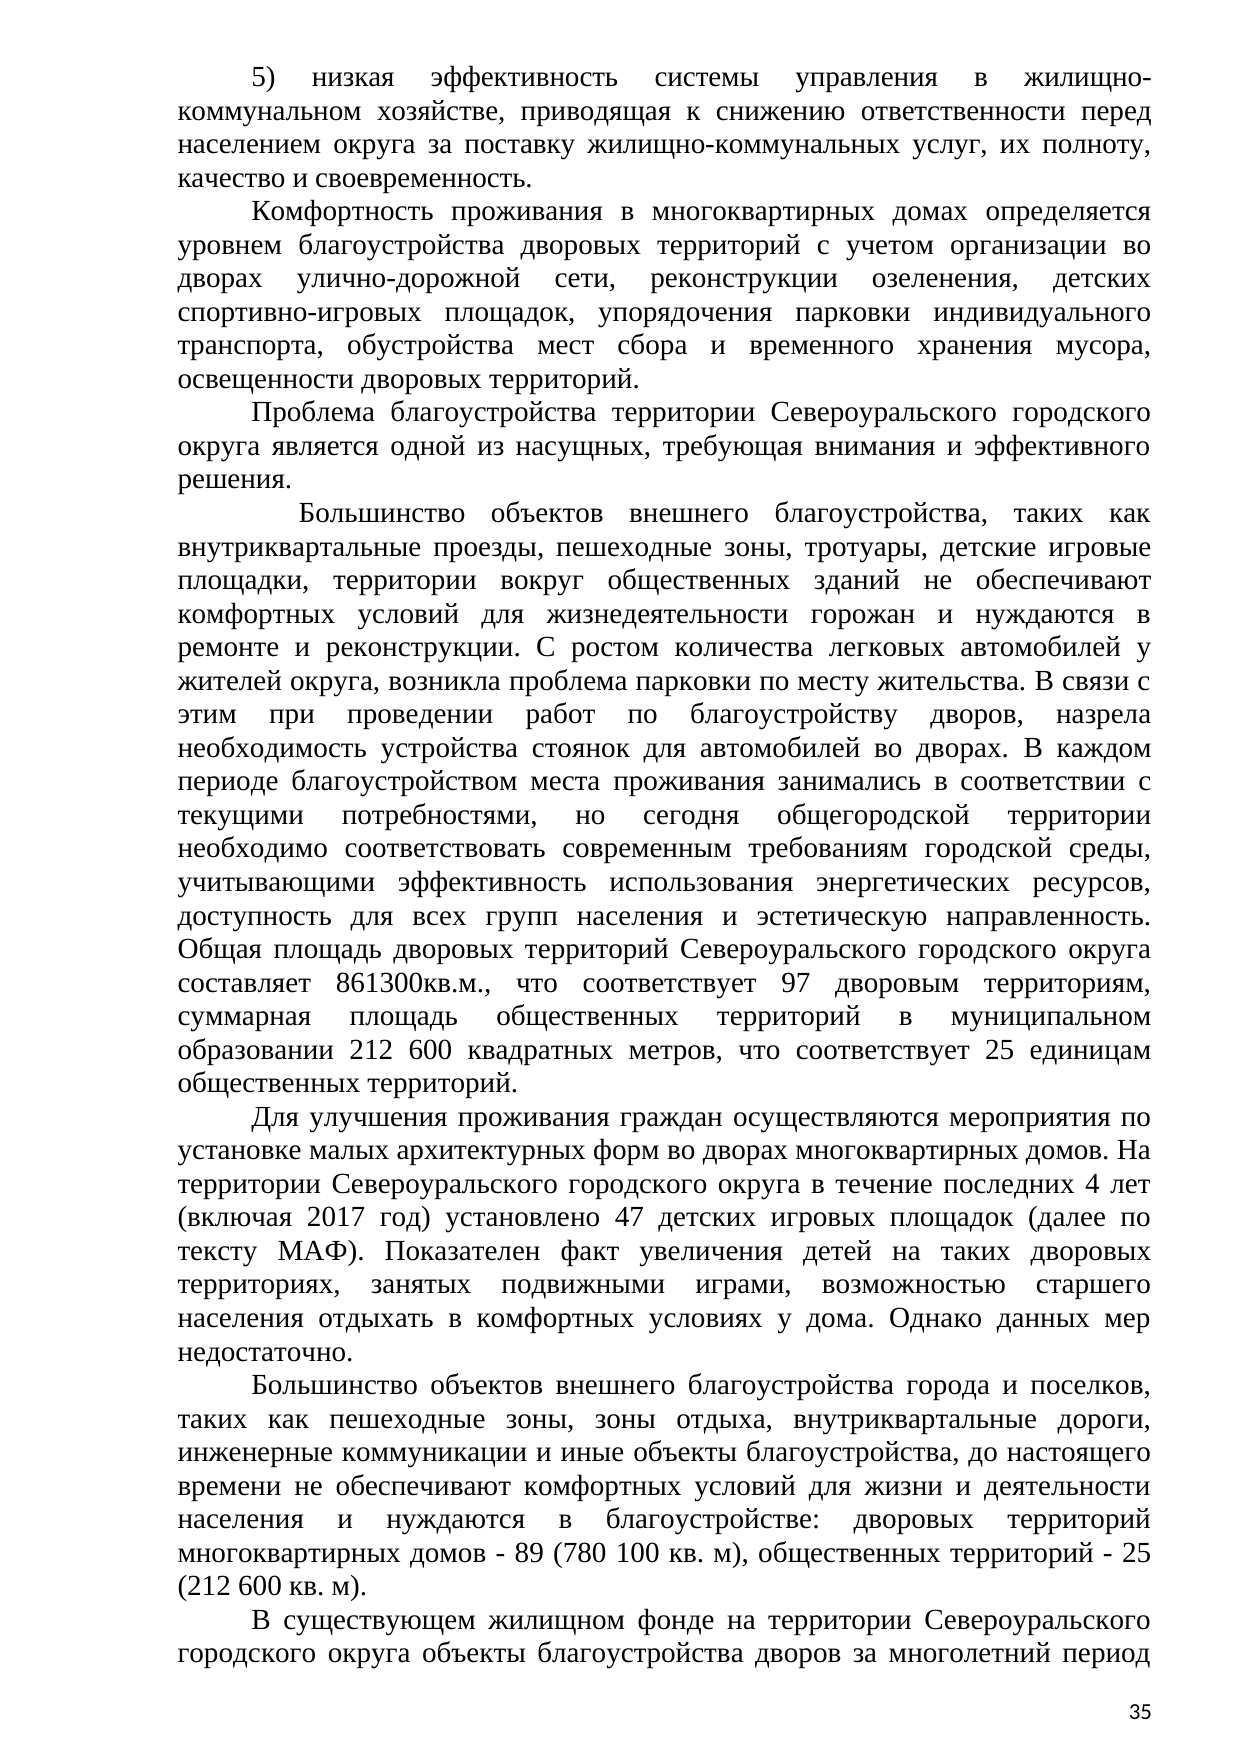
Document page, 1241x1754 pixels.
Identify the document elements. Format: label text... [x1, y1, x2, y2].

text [177, 1602, 1152, 1669]
text Проблема благоустройства территории Североуральского городского округа является одной из насущных, требующая внимания и эффективного решения. [177, 394, 1152, 495]
text Комфортность проживания в многоквартирных домах определяется уровнем благоустройства дворовых территорий с учетом организации во дворах улично-дорожной сети, реконструкции озеленения, детских спортивно-игровых площадок, упорядочения парковки индивидуального транспорта, обустройства мест сбора и временного хранения мусора, освещенности дворовых территорий. [177, 193, 1152, 394]
text 5) низкая эффективность системы управления в жилищно-коммунальном хозяйстве, приводящая к снижению ответственности перед населением округа за поставку жилищно-коммунальных услуг, их полноту, качество и своевременность. [177, 59, 1152, 193]
text Большинство объектов внешнего благоустройства, таких как внутриквартальные проезды, пешеходные зоны, тротуары, детские игровые площадки, территории вокруг общественных зданий не обеспечивают комфортных условий для жизнедеятельности горожан и нуждаются в ремонте и реконструкции. С ростом количества легковых автомобилей у жителей округа, возникла проблема парковки по месту жительства. В связи с этим при проведении работ по благоустройству дворов, назрела необходимость устройства стоянок для автомобилей во дворах. В каждом периоде благоустройством места проживания занимались в соответствии с текущими потребностями, но сегодня общегородской территории необходимо соответствовать современным требованиям городской среды, учитывающими эффективность использования энергетических ресурсов, доступность для всех групп населения и эстетическую направленность. Общая площадь дворовых территорий Североуральского городского округа составляет 861300кв.м., что соответствует 97 дворовым территориям, суммарная площадь общественных территорий в муниципальном образовании 212 600 квадратных метров, что соответствует 25 единицам общественных территорий. [177, 495, 1152, 1099]
text Большинство объектов внешнего благоустройства города и поселков, таких как пешеходные зоны, зоны отдыха, внутриквартальные дороги, инженерные коммуникации и иные объекты благоустройства, до настоящего времени не обеспечивают комфортных условий для жизни и деятельности населения и нуждаются в благоустройстве: дворовых территорий многоквартирных домов - 89 (780 100 кв. м), общественных территорий - 25 (212 600 кв. м). [177, 1367, 1152, 1602]
text Для улучшения проживания граждан осуществляются мероприятия по установке малых архитектурных форм во дворах многоквартирных домов. На территории Североуральского городского округа в течение последних 4 лет (включая 2017 год) установлено 47 детских игровых площадок (далее по тексту МАФ). Показателен факт увеличения детей на таких дворовых территориях, занятых подвижными играми, возможностью старшего населения отдыхать в комфортных условиях у дома. Однако данных мер недостаточно. [177, 1099, 1152, 1367]
